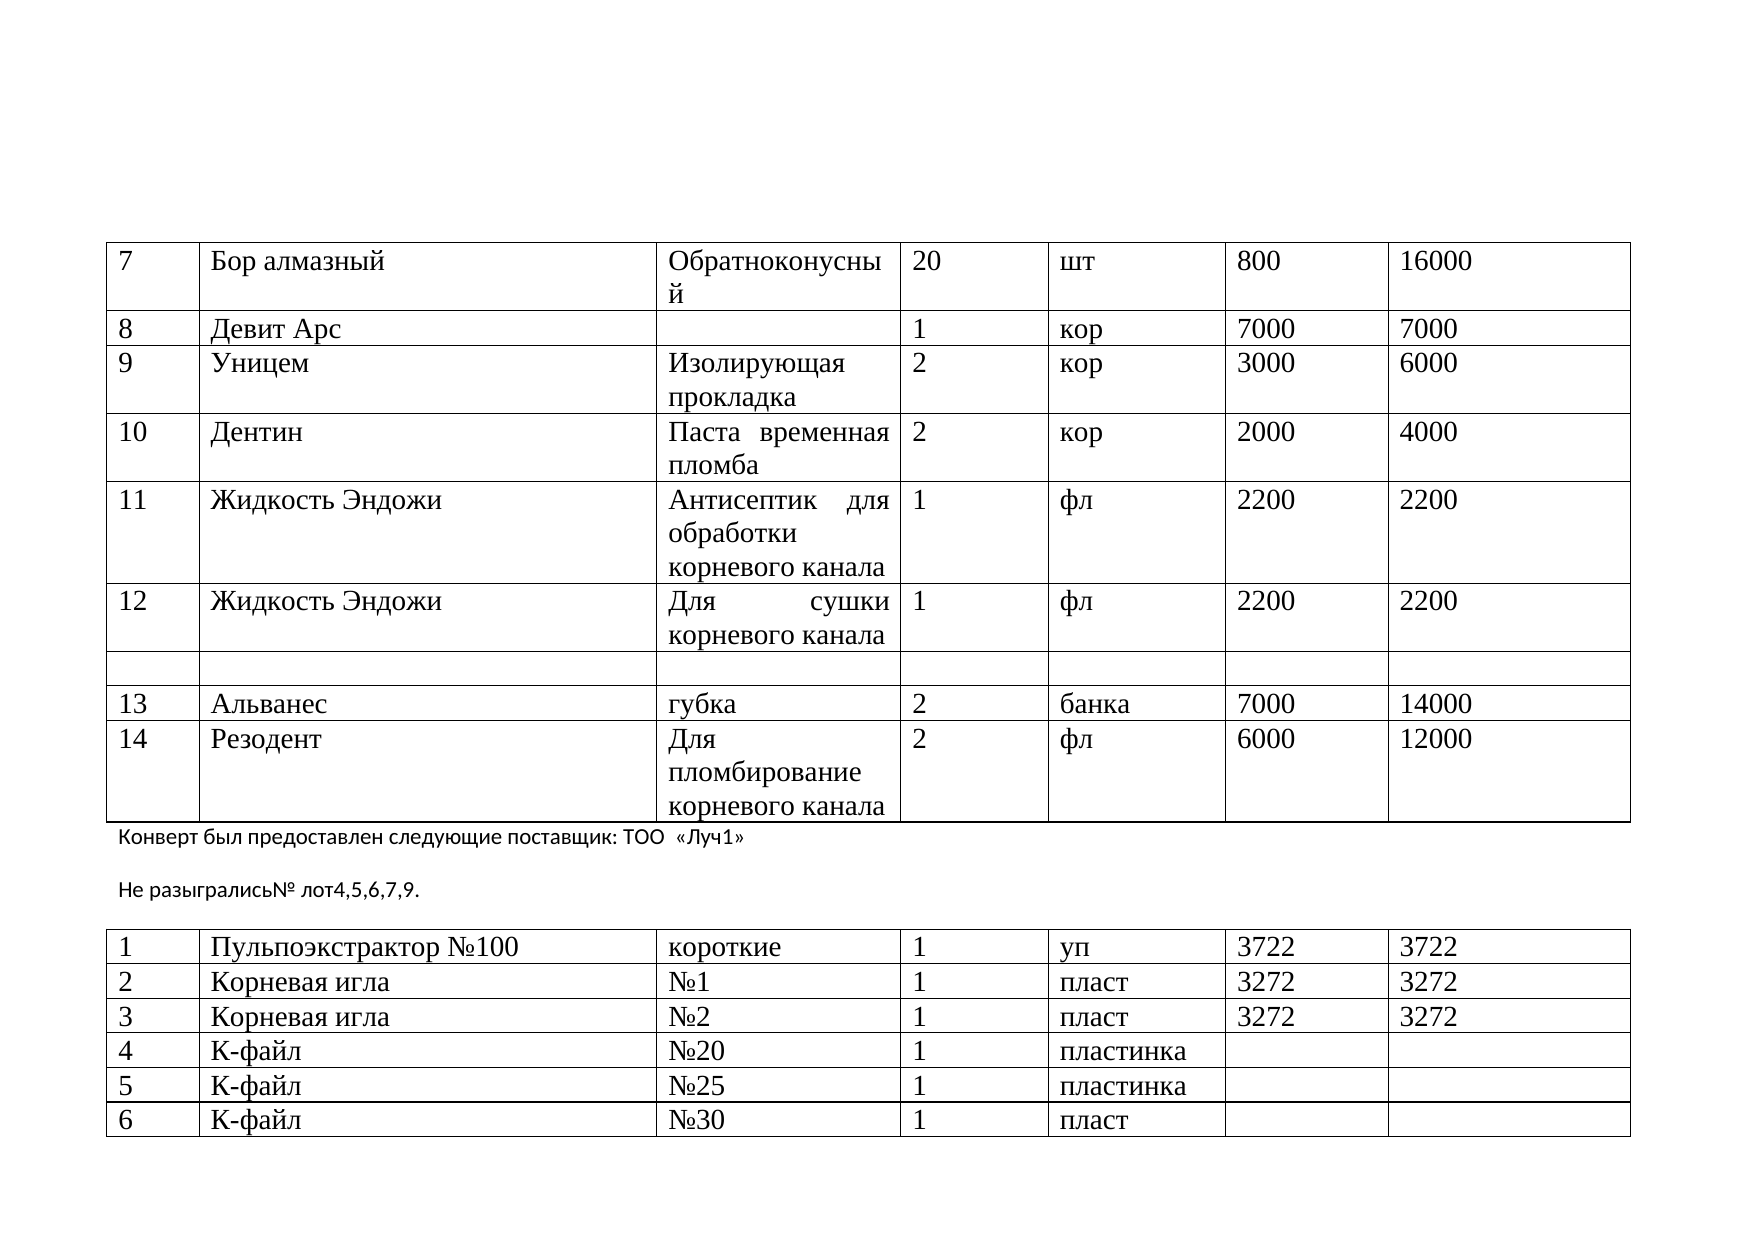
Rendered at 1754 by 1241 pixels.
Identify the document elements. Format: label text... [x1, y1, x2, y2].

table_cell 2200 [1226, 584, 1388, 651]
table_cell пласт [1049, 999, 1225, 1032]
table_header короткие [657, 930, 900, 963]
table_cell 1 [901, 311, 1048, 344]
table_cell 1 [901, 999, 1048, 1032]
table_cell 8 [107, 311, 199, 344]
table_cell 12000 [1389, 721, 1630, 821]
table_cell [1389, 1033, 1630, 1067]
table_cell 2 [901, 346, 1048, 413]
table_cell пласт [1049, 1103, 1225, 1136]
table_cell [1389, 1103, 1630, 1136]
table_cell [107, 652, 199, 685]
table_cell 7000 [1226, 686, 1388, 720]
table_cell [1226, 1068, 1388, 1101]
table_cell [200, 652, 656, 685]
table_cell 13 [107, 686, 199, 720]
table_cell Жидкость Эндожи [200, 482, 656, 582]
table_cell 7000 [1226, 311, 1388, 344]
table_cell фл [1049, 584, 1225, 651]
table_cell 14000 [1389, 686, 1630, 720]
table_cell 7000 [1389, 311, 1630, 344]
table_cell 9 [107, 346, 199, 413]
table_cell кор [1049, 346, 1225, 413]
table_cell Девит Арс [200, 311, 656, 344]
table_cell 2 [901, 414, 1048, 481]
table_cell банка [1049, 686, 1225, 720]
table_cell [1226, 1103, 1388, 1136]
table_cell 2200 [1389, 482, 1630, 582]
table_cell Альванес [200, 686, 656, 720]
table_cell 3272 [1389, 964, 1630, 998]
table_cell 6000 [1389, 346, 1630, 413]
table_cell 6000 [1226, 721, 1388, 821]
table_cell кор [1049, 311, 1225, 344]
table_cell кор [1049, 414, 1225, 481]
table_header Пульпоэкстрактор №100 [200, 930, 656, 963]
table_cell 14 [107, 721, 199, 821]
table_cell [1226, 652, 1388, 685]
table_cell Корневая игла [200, 964, 656, 998]
table_cell 2200 [1226, 482, 1388, 582]
table_cell 1 [901, 964, 1048, 998]
table_cell Для сушки корневого канала [657, 584, 900, 651]
table_cell Уницем [200, 346, 656, 413]
table_cell Антисептик для обработки корневого канала [657, 482, 900, 582]
table_header 1 [901, 930, 1048, 963]
table_cell 3 [107, 999, 199, 1032]
text Не разыгрались№ лот4,5,6,7,9. [118, 876, 1636, 903]
table_cell №1 [657, 964, 900, 998]
table_cell №2 [657, 999, 900, 1032]
text Конверт был предоставлен следующие поставщик: ТОО «Луч1» [118, 822, 1636, 851]
table_cell 2200 [1389, 584, 1630, 651]
table_cell 2000 [1226, 414, 1388, 481]
table_cell 6 [107, 1103, 199, 1136]
table_cell К-файл [200, 1103, 656, 1136]
table_cell 10 [107, 414, 199, 481]
table_cell 4000 [1389, 414, 1630, 481]
table_cell 2 [107, 964, 199, 998]
table_cell 3272 [1389, 999, 1630, 1032]
table_cell [901, 652, 1048, 685]
table_cell 1 [901, 1068, 1048, 1101]
table_cell пластинка [1049, 1068, 1225, 1101]
table_cell Жидкость Эндожи [200, 584, 656, 651]
table_cell Паста временная пломба [657, 414, 900, 481]
table_cell пласт [1049, 964, 1225, 998]
table_cell 16000 [1389, 243, 1630, 310]
table_cell 5 [107, 1068, 199, 1101]
table_cell 2 [901, 721, 1048, 821]
table_cell 800 [1226, 243, 1388, 310]
table_header 3722 [1389, 930, 1630, 963]
table_cell 7 [107, 243, 199, 310]
table_cell К-файл [200, 1068, 656, 1101]
table_cell шт [1049, 243, 1225, 310]
table_cell К-файл [200, 1033, 656, 1067]
table_cell фл [1049, 482, 1225, 582]
table_cell [1389, 652, 1630, 685]
table_cell 1 [901, 1103, 1048, 1136]
table_cell [1389, 1068, 1630, 1101]
table_cell Обратноконусный [657, 243, 900, 310]
table_cell 11 [107, 482, 199, 582]
table_cell [1226, 1033, 1388, 1067]
table_cell фл [1049, 721, 1225, 821]
table_cell №30 [657, 1103, 900, 1136]
table_cell пластинка [1049, 1033, 1225, 1067]
table_cell 4 [107, 1033, 199, 1067]
table_header 3722 [1226, 930, 1388, 963]
table_header 1 [107, 930, 199, 963]
table_cell [657, 311, 900, 344]
table_cell Корневая игла [200, 999, 656, 1032]
table_cell 12 [107, 584, 199, 651]
table_cell 1 [901, 482, 1048, 582]
table_cell 3000 [1226, 346, 1388, 413]
table_cell №25 [657, 1068, 900, 1101]
table_cell 20 [901, 243, 1048, 310]
table_cell Дентин [200, 414, 656, 481]
table_cell Для пломбирование корневого канала [657, 721, 900, 821]
table_cell Резодент [200, 721, 656, 821]
table_cell 1 [901, 584, 1048, 651]
table_cell [657, 652, 900, 685]
table_cell Бор алмазный [200, 243, 656, 310]
table_cell 3272 [1226, 964, 1388, 998]
table_cell 3272 [1226, 999, 1388, 1032]
table_header уп [1049, 930, 1225, 963]
table_cell Изолирующая прокладка [657, 346, 900, 413]
table_cell губка [657, 686, 900, 720]
table_cell [1049, 652, 1225, 685]
table_cell №20 [657, 1033, 900, 1067]
table_cell 2 [901, 686, 1048, 720]
table_cell 1 [901, 1033, 1048, 1067]
